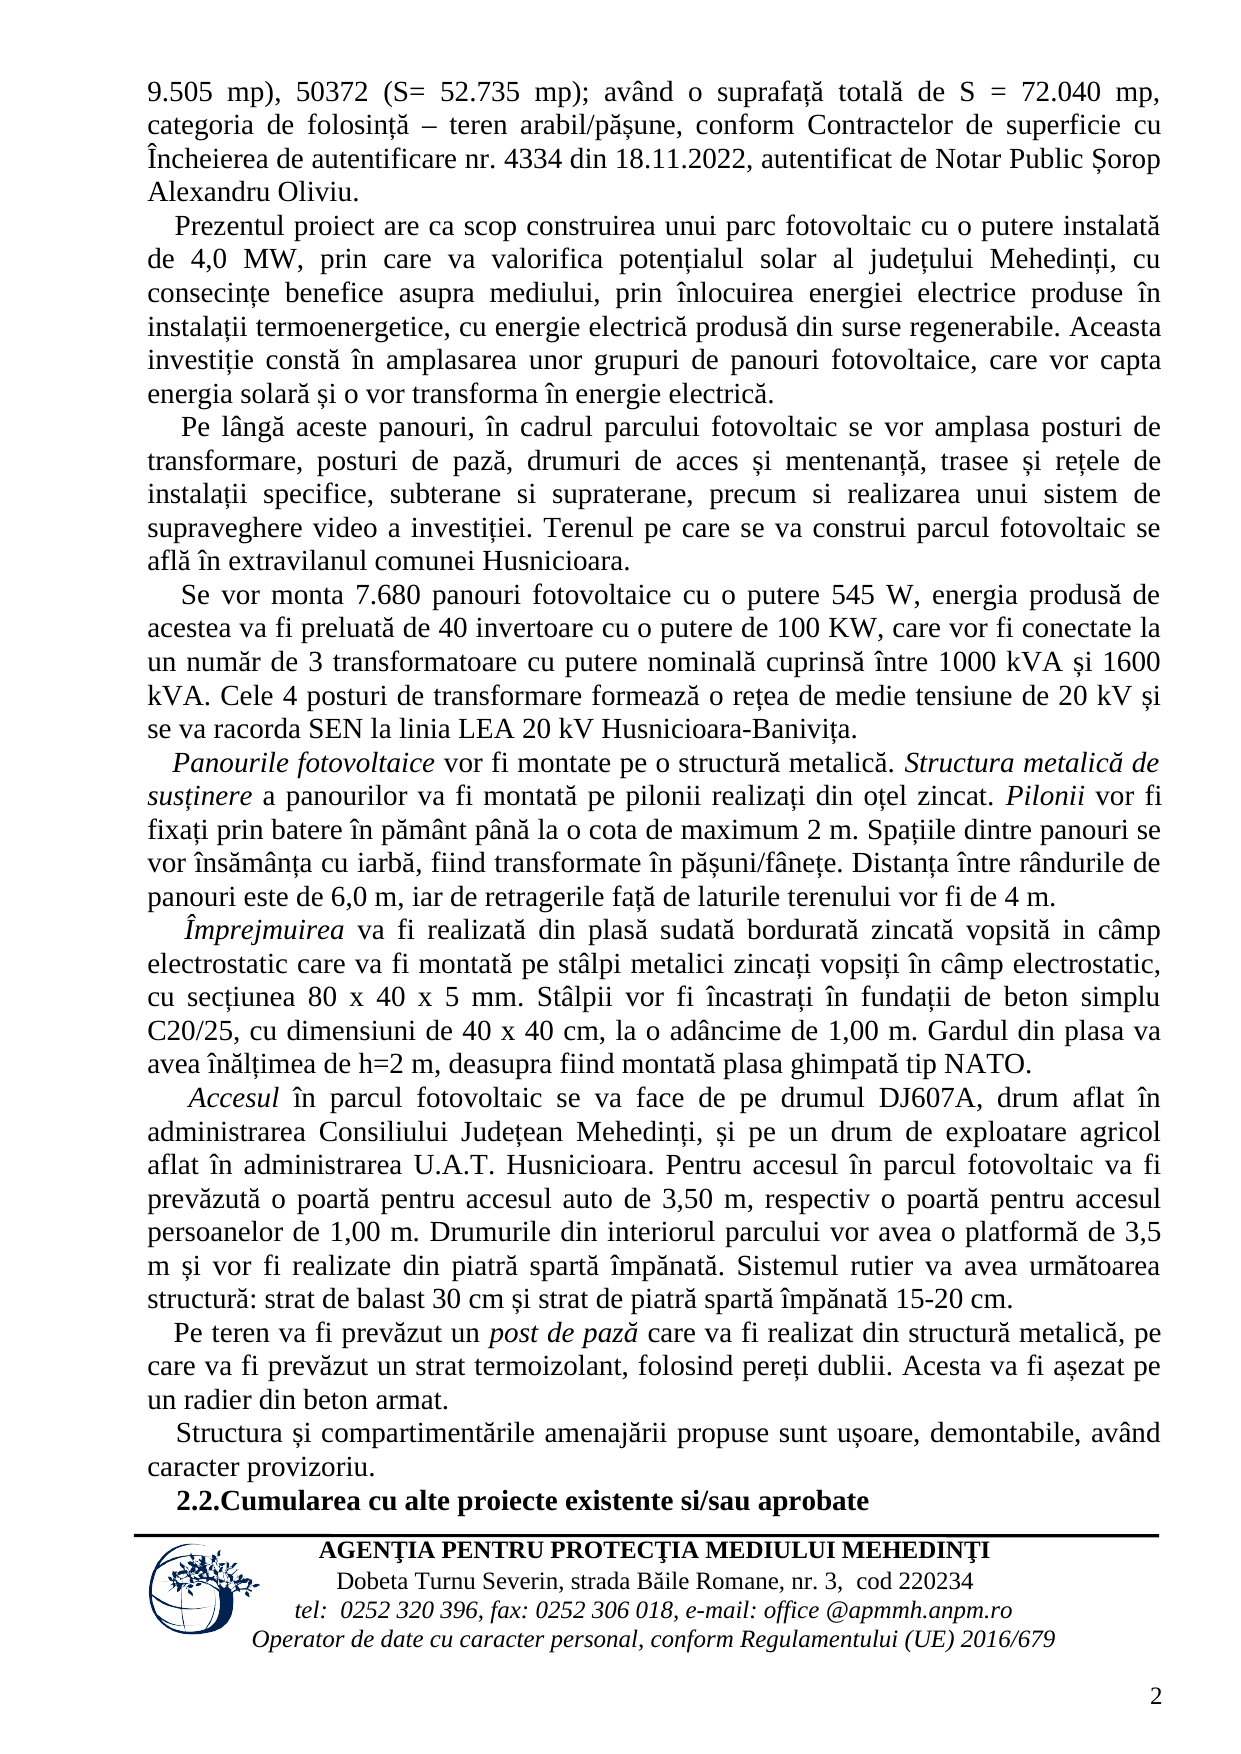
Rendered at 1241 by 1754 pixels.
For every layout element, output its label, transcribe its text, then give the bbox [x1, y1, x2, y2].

text Panourile fotovoltaice vor fi montate pe o structură metalică. Structura metalică de susținere a panourilor va fi montată pe pilonii realizați din oțel zincat. Pilonii vor fi fixați prin batere în pământ până la o cota de maximum 2 m. Spațiile dintre panouri se vor însămânța cu iarbă, fiind transformate în pășuni/fânețe. Distanța între rândurile de panouri este de 6,0 m, iar de retragerile față de laturile terenului vor fi de 4 m. [147, 745, 1162, 912]
text Pe lângă aceste panouri, în cadrul parcului fotovoltaic se vor amplasa posturi de transformare, posturi de pază, drumuri de acces și mentenanță, trasee și rețele de instalații specifice, subterane si supraterane, precum si realizarea unui sistem de supraveghere video a investiției. Terenul pe care se va construi parcul fotovoltaic se află în extravilanul comunei Husnicioara. [147, 409, 1162, 577]
text Prezentul proiect are ca scop construirea unui parc fotovoltaic cu o putere instalată de 4,0 MW, prin care va valorifica potențialul solar al județului Mehedinți, cu consecințe benefice asupra mediului, prin înlocuirea energiei electrice produse în instalații termoenergetice, cu energie electrică produsă din surse regenerabile. Aceasta investiție constă în amplasarea unor grupuri de panouri fotovoltaice, care vor capta energia solară și o vor transforma în energie electrică. [147, 208, 1162, 409]
text Accesul în parcul fotovoltaic se va face de pe drumul DJ607A, drum aflat în administrarea Consiliului Județean Mehedinți, și pe un drum de exploatare agricol aflat în administrarea U.A.T. Husnicioara. Pentru accesul în parcul fotovoltaic va fi prevăzută o poartă pentru accesul auto de 3,50 m, respectiv o poartă pentru accesul persoanelor de 1,00 m. Drumurile din interiorul parcului vor avea o platformă de 3,5 m și vor fi realizate din piatră spartă împănată. Sistemul rutier va avea următoarea structură: strat de balast 30 cm și strat de piatră spartă împănată 15-20 cm. [147, 1080, 1162, 1315]
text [147, 74, 1162, 208]
text Pe teren va fi prevăzut un post de pază care va fi realizat din structură metalică, pe care va fi prevăzut un strat termoizolant, folosind pereți dublii. Acesta va fi așezat pe un radier din beton armat. [147, 1315, 1162, 1416]
text Se vor monta 7.680 panouri fotovoltaice cu o putere 545 W, energia produsă de acestea va fi preluată de 40 invertoare cu o putere de 100 KW, care vor fi conectate la un număr de 3 transformatoare cu putere nominală cuprinsă între 1000 kVA și 1600 kVA. Cele 4 posturi de transformare formează o rețea de medie tensiune de 20 kV și se va racorda SEN la linia LEA 20 kV Husnicioara-Banivița. [147, 577, 1162, 745]
text Împrejmuirea va fi realizată din plasă sudată bordurată zincată vopsită in câmp electrostatic care va fi montată pe stâlpi metalici zincați vopsiți în câmp electrostatic, cu secțiunea 80 x 40 x 5 mm. Stâlpii vor fi încastrați în fundații de beton simplu C20/25, cu dimensiuni de 40 x 40 cm, la o adâncime de 1,00 m. Gardul din plasa va avea înălțimea de h=2 m, deasupra fiind montată plasa ghimpată tip NATO. [147, 912, 1162, 1080]
text Structura și compartimentările amenajării propuse sunt ușoare, demontabile, având caracter provizoriu. [147, 1416, 1162, 1483]
text 2.2.Cumularea cu alte proiecte existente si/sau aprobate [147, 1483, 1162, 1516]
